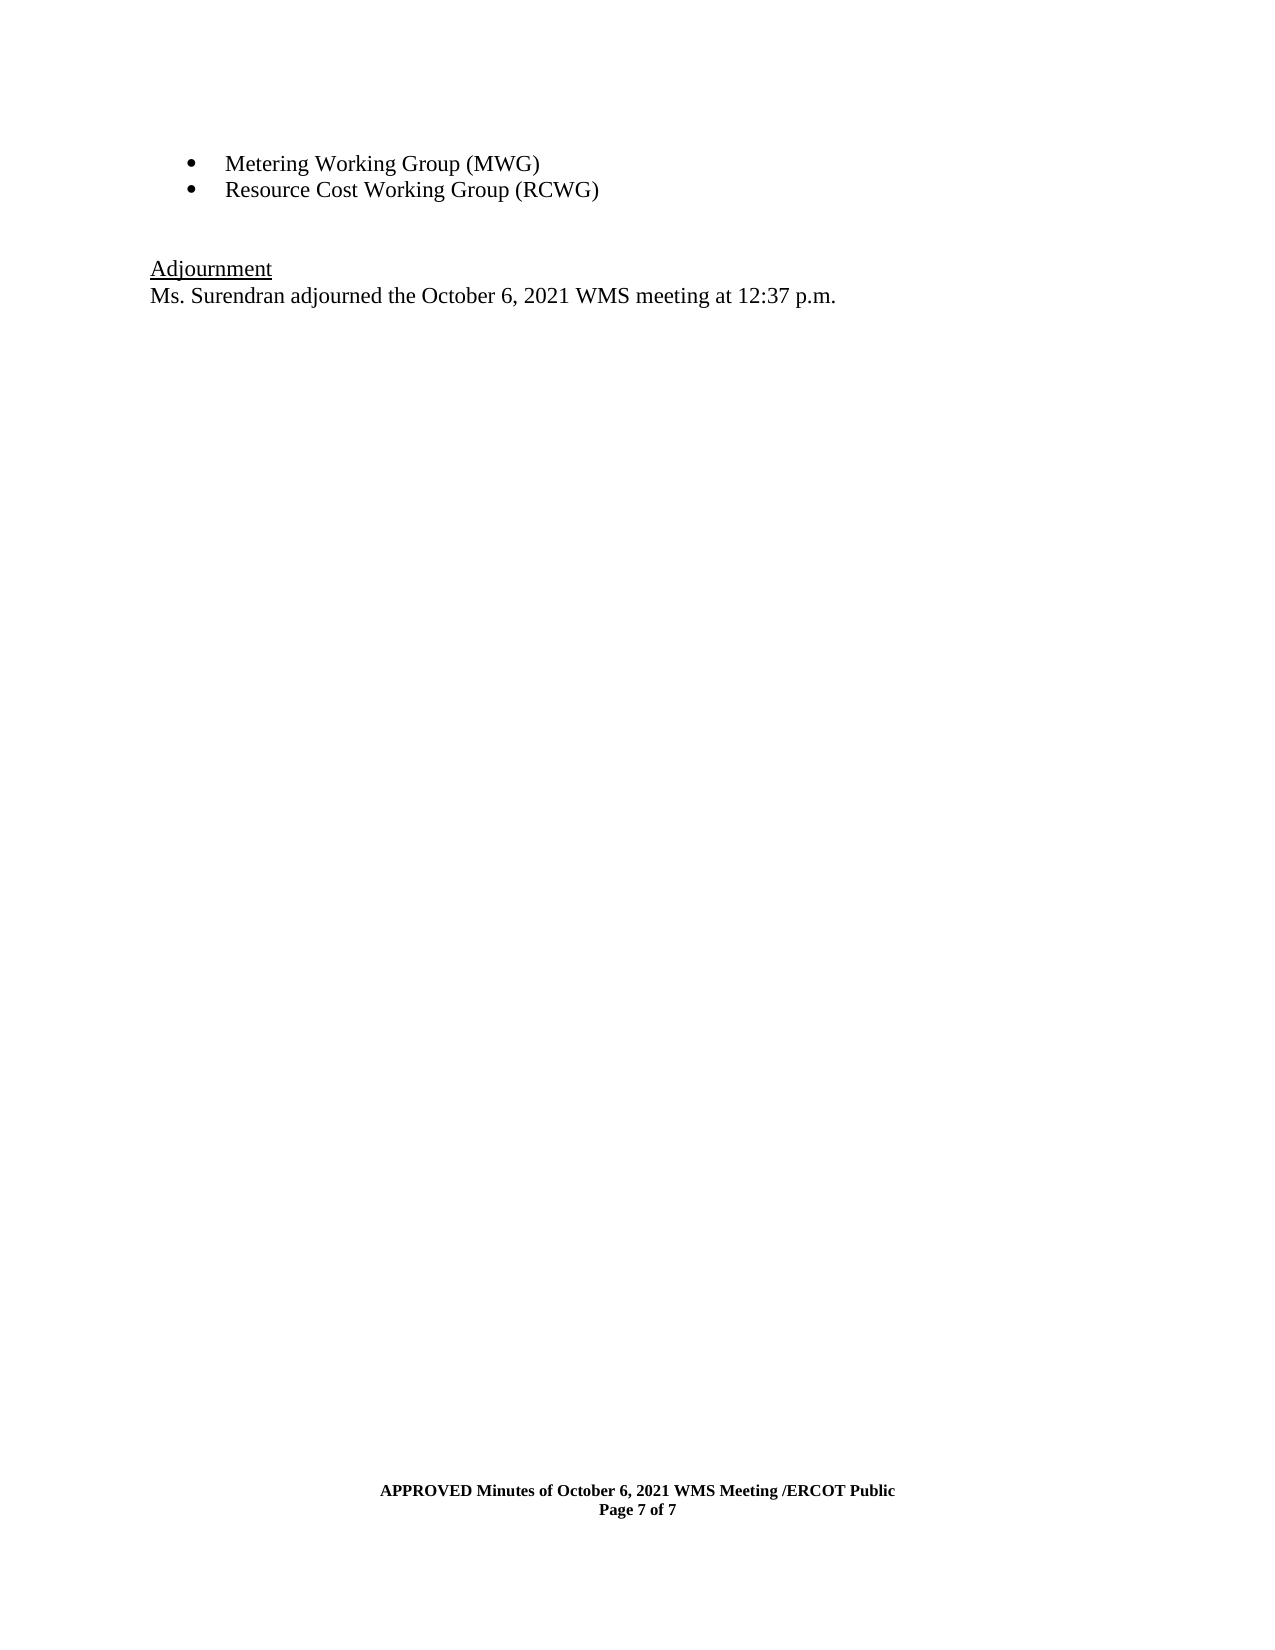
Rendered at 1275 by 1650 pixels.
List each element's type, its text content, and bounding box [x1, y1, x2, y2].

list Resource Cost Working Group (RCWG) [187, 176, 1125, 203]
text Ms. Surendran adjourned the October 6, 2021 WMS meeting at 12:37 p.m. [150, 282, 1125, 308]
list Metering Working Group (MWG) [187, 150, 1125, 176]
text Adjournment [150, 255, 1125, 282]
